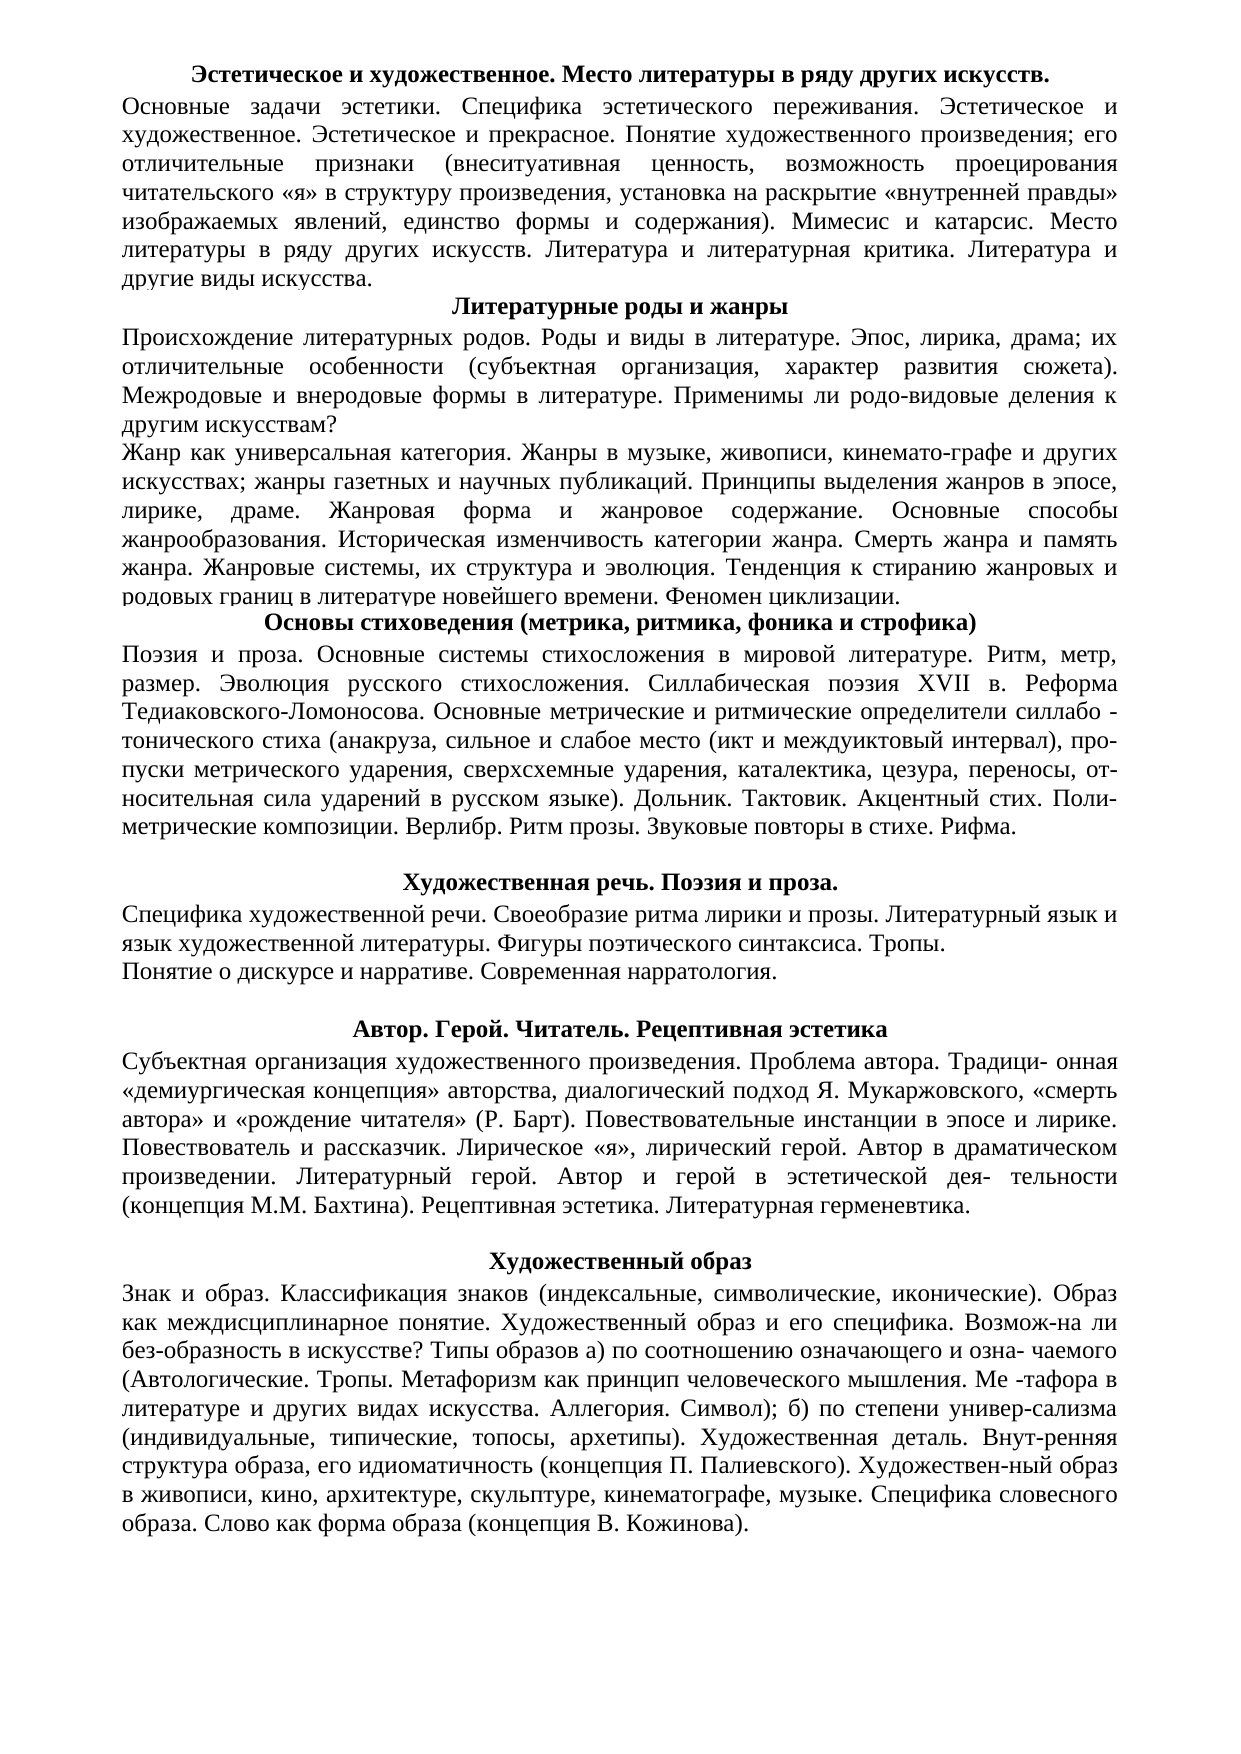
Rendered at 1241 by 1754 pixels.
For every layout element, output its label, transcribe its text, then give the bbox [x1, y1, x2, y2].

table_cell Художественная речь. Поэзия и проза. [118, 867, 1122, 899]
table_cell Происхождение литературных родов. Роды и виды в литературе. Эпос, лирика, драма; их отличительные особенности (субъектная организация, характер развития сюжета). Межродовые и внеродовые формы в литературе. Применимы ли родо-видовые деления к другим искусствам? Жанр как универсальная категория. Жанры в музыке, живописи, кинемато-графе и других искусствах; жанры газетных и научных публикаций. Принципы выделения жанров в эпосе, лирике, драме. Жанровая форма и жанровое содержание. Основные способы жанрообразования. Историческая изменчивость категории жанра. Смерть жанра и память жанра. Жанровые системы, их структура и эволюция. Тенденция к стиранию жанровых и родовых границ в литературе новейшего времени. Феномен циклизации. [118, 323, 1122, 606]
table_cell Основные задачи эстетики. Специфика эстетического переживания. Эстетическое и художественное. Эстетическое и прекрасное. Понятие художественного произведения; его отличительные признаки (внеситуативная ценность, возможность проецирования читательского «я» в структуру произведения, установка на раскрытие «внутренней правды» изображаемых явлений, единство формы и содержания). Мимесис и катарсис. Место литературы в ряду других искусств. Литература и литературная критика. Литература и другие виды искусства. [118, 91, 1122, 289]
table_cell Субъектная организация художественного произведения. Проблема автора. Традици- онная «демиургическая концепция» авторства, диалогический подход Я. Мукаржовского, «смерть автора» и «рождение читателя» (Р. Барт). Повествовательные инстанции в эпосе и лирике. Повествователь и рассказчик. Лирическое «я», лирический герой. Автор в драматическом произведении. Литературный герой. Автор и герой в эстетической дея- тельности (концепция М.М. Бахтина). Рецептивная эстетика. Литературная герменевтика. [118, 1046, 1122, 1245]
table_cell Специфика художественной речи. Своеобразие ритма лирики и прозы. Литературный язык и язык художественной литературы. Фигуры поэтического синтаксиса. Тропы. Понятие о дискурсе и нарративе. Современная нарратология. [118, 899, 1122, 1013]
table_header Эстетическое и художественное. Место литературы в ряду других искусств. [118, 59, 1122, 91]
table_cell Основы стиховедения (метрика, ритмика, фоника и строфика) [118, 607, 1122, 639]
table_cell Автор. Герой. Читатель. Рецептивная эстетика [118, 1015, 1122, 1046]
table_cell Литературные роды и жанры [118, 291, 1122, 322]
table_cell Поэзия и проза. Основные системы стихосложения в мировой литературе. Ритм, метр, размер. Эволюция русского стихосложения. Силлабическая поэзия XVII в. Реформа Тедиаковского-Ломоносова. Основные метрические и ритмические определители силлабо -тонического стиха (анакруза, сильное и слабое место (икт и междуиктовый интервал), про-пуски метрического ударения, сверхсхемные ударения, каталектика, цезура, переносы, от-носительная сила ударений в русском языке). Дольник. Тактовик. Акцентный стих. Поли-метрические композиции. Верлибр. Ритм прозы. Звуковые повторы в стихе. Рифма. [118, 639, 1122, 866]
table_cell Знак и образ. Классификация знаков (индексальные, символические, иконические). Образ как междисциплинарное понятие. Художественный образ и его специфика. Возмож-на ли без-образность в искусстве? Типы образов а) по соотношению означающего и озна- чаемого (Автологические. Тропы. Метафоризм как принцип человеческого мышления. Ме -тафора в литературе и других видах искусства. Аллегория. Символ); б) по степени универ-сализма (индивидуальные, типические, топосы, архетипы). Художественная деталь. Внут-ренняя структура образа, его идиоматичность (концепция П. Палиевского). Художествен-ный образ в живописи, кино, архитектуре, скульптуре, кинематографе, музыке. Специфика словесного образа. Слово как форма образа (концепция В. Кожинова). [118, 1278, 1122, 1561]
table_cell Художественный образ [118, 1246, 1122, 1278]
